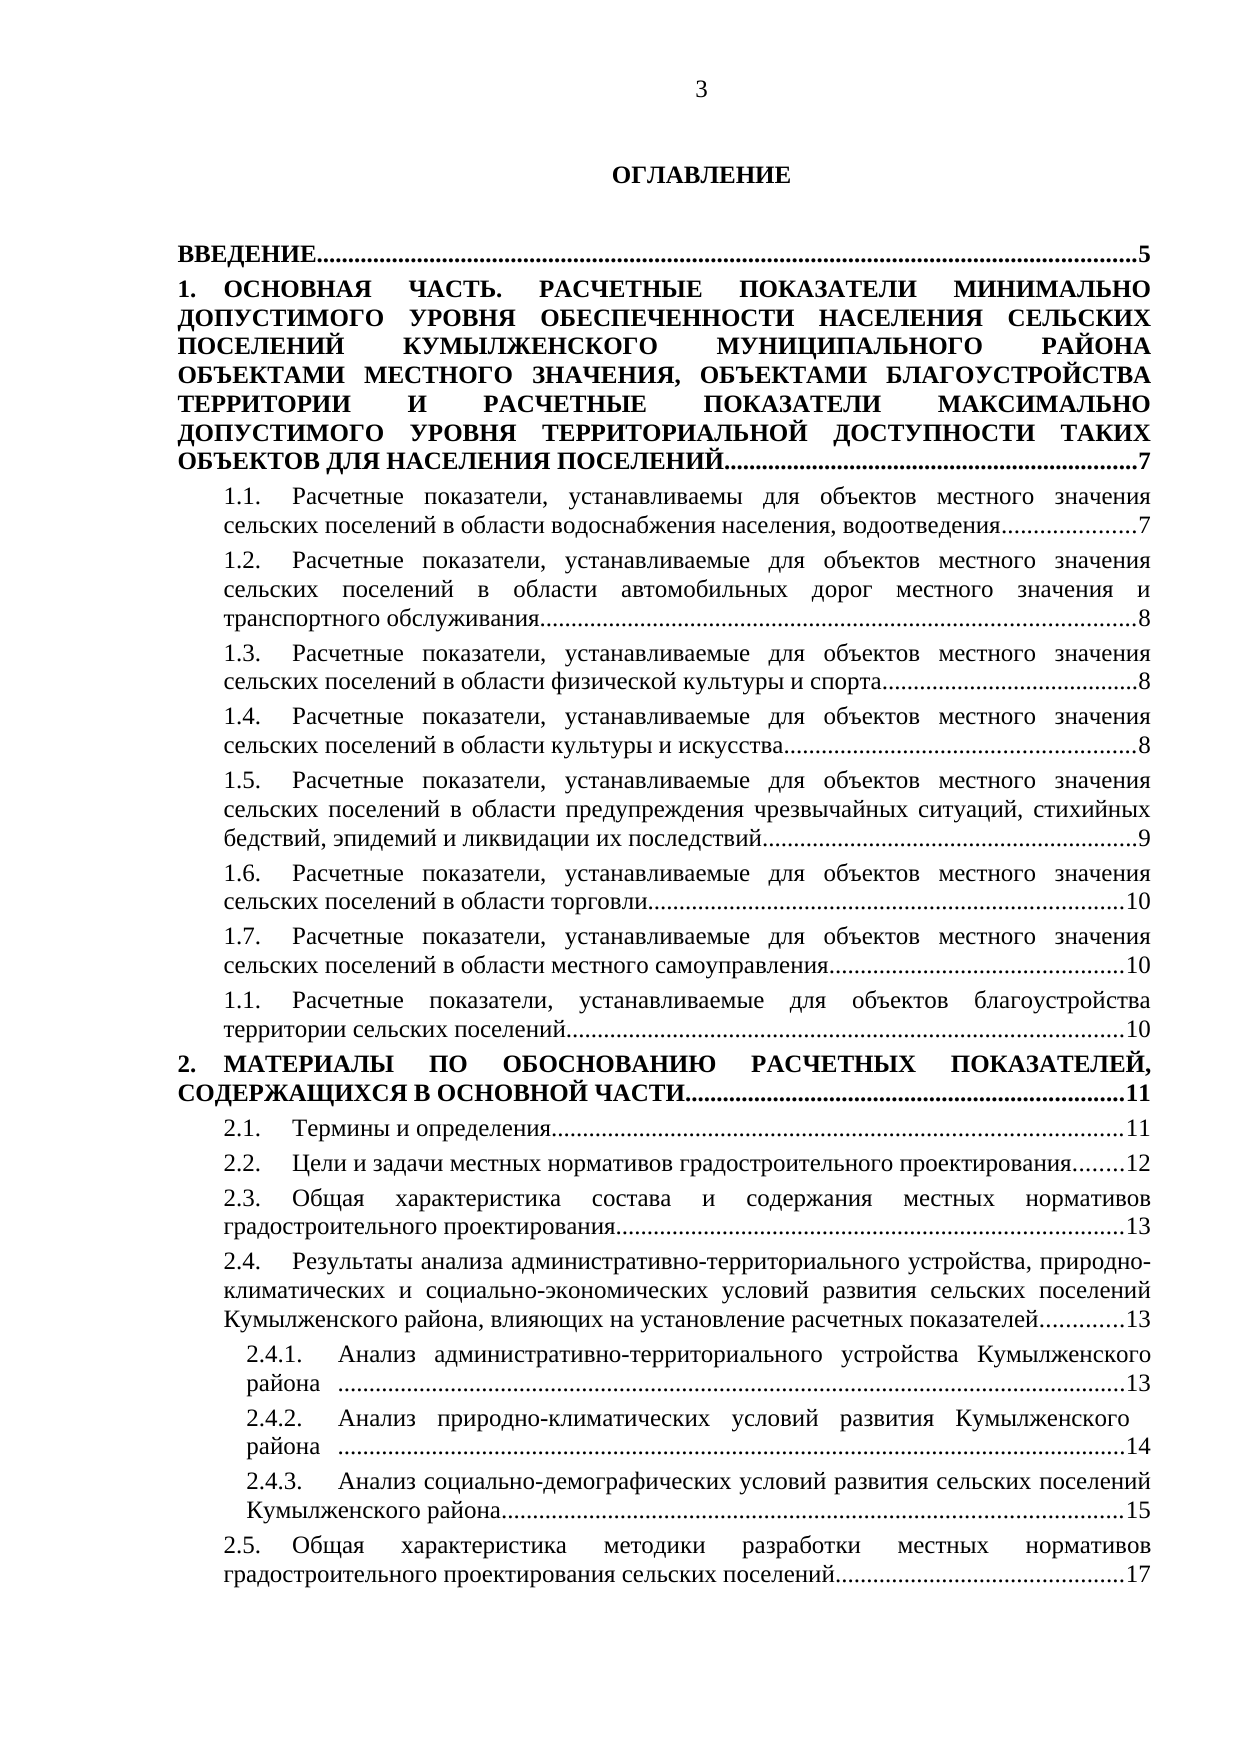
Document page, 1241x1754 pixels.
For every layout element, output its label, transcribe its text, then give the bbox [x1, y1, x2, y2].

text 1.1. Расчетные показатели, устанавливаемые для объектов благоустройства территории сельских поселений 10 [223, 985, 1152, 1043]
text 2. Материалы по обоснованию расчетных показателей, содержащихся в основной части 11 [177, 1049, 1152, 1106]
text 2.2. Цели и задачи местных нормативов градостроительного проектирования 12 [223, 1148, 1152, 1176]
text 1.5. Расчетные показатели, устанавливаемые для объектов местного значения сельских поселений в области предупреждения чрезвычайных ситуаций, стихийных бедствий, эпидемий и ликвидации их последствий 9 [223, 765, 1152, 851]
text 2.4.1. Анализ административно-территориального устройства Кумылженского района 13 [246, 1339, 1152, 1396]
text 2.4.3. Анализ социально-демографических условий развития сельских поселений Кумылженского района 15 [246, 1466, 1152, 1524]
text 1.2. Расчетные показатели, устанавливаемые для объектов местного значения сельских поселений в области автомобильных дорог местного значения и транспортного обслуживания 8 [223, 545, 1152, 631]
text 1.6. Расчетные показатели, устанавливаемые для объектов местного значения сельских поселений в области торговли 10 [223, 858, 1152, 915]
text 2.4. Результаты анализа административно-территориального устройства, природно-климатических и социально-экономических условий развития сельских поселений Кумылженского района, влияющих на установление расчетных показателей 13 [223, 1246, 1152, 1333]
text Введение 5 [177, 239, 1152, 268]
text 1. Основная часть. Расчетные показатели минимально допустимого уровня обеспеченности населения сельских поселений Кумылженского муниципального района объектами местного значения, объектами благоустройства территории и расчетные показатели максимально допустимого уровня территориальной доступности таких объектов для населения поселений 7 [177, 274, 1152, 475]
text 2.5. Общая характеристика методики разработки местных нормативов градостроительного проектирования сельских поселений 17 [223, 1530, 1152, 1588]
text 1.1. Расчетные показатели, устанавливаемы для объектов местного значения сельских поселений в области водоснабжения населения, водоотведения 7 [223, 481, 1152, 539]
text 2.1. Термины и определения 11 [223, 1113, 1152, 1141]
text 1.3. Расчетные показатели, устанавливаемые для объектов местного значения сельских поселений в области физической культуры и спорта 8 [223, 638, 1152, 695]
text ОГЛАВЛЕНИЕ [177, 160, 1152, 189]
text 2.3. Общая характеристика состава и содержания местных нормативов градостроительного проектирования 13 [223, 1183, 1152, 1240]
text 2.4.2. Анализ природно-климатических условий развития Кумылженского района 14 [246, 1403, 1152, 1460]
text 1.7. Расчетные показатели, устанавливаемые для объектов местного значения сельских поселений в области местного самоуправления 10 [223, 921, 1152, 979]
text 1.4. Расчетные показатели, устанавливаемые для объектов местного значения сельских поселений в области культуры и искусства 8 [223, 701, 1152, 759]
